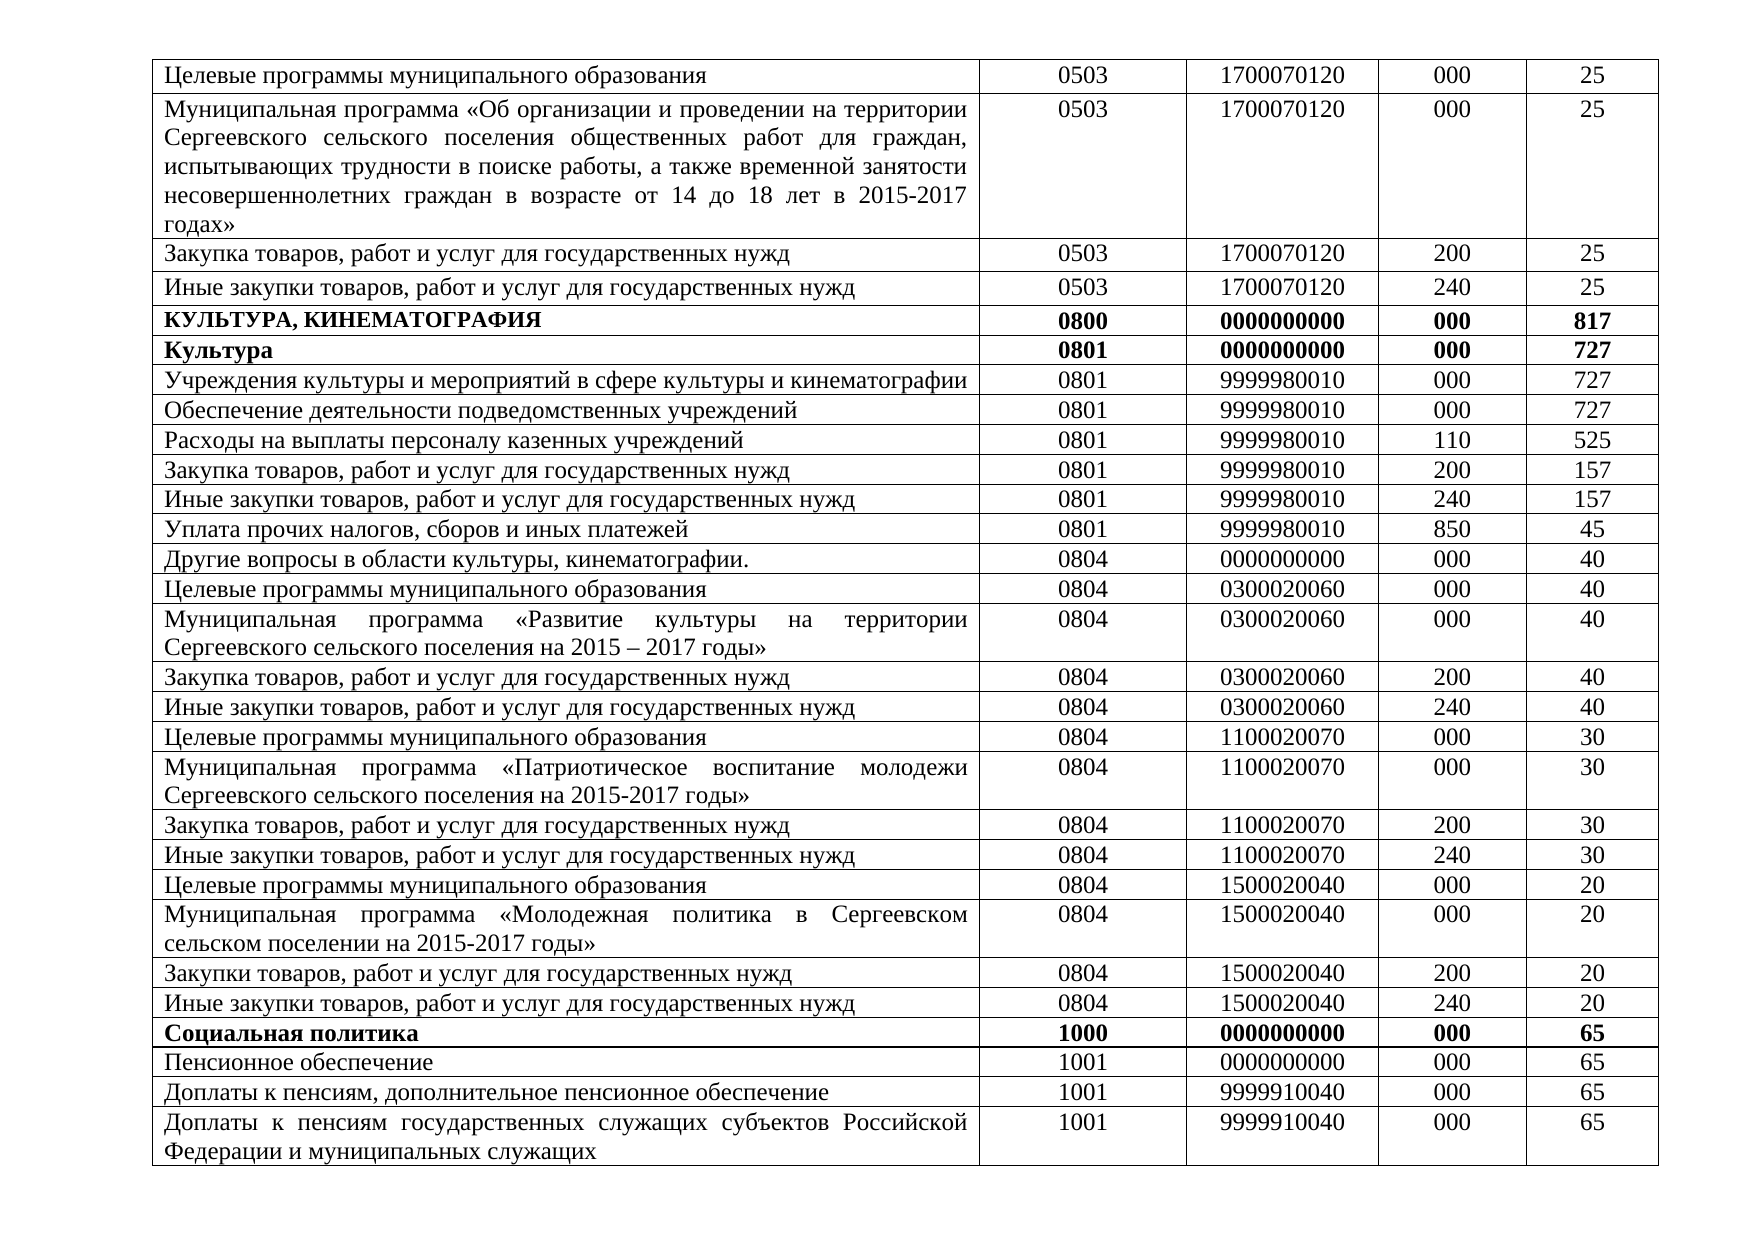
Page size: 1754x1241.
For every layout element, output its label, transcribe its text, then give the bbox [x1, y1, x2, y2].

table_cell Иные закупки товаров, работ и услуг для государственных нужд [153, 988, 979, 1017]
table_cell Иные закупки товаров, работ и услуг для государственных нужд [153, 485, 979, 513]
table_cell 20 [1527, 958, 1658, 987]
table_cell 0801 [980, 336, 1186, 364]
table_cell 0000000000 [1187, 336, 1378, 364]
table_cell Муниципальная программа «Об организации и проведении на территории Сергеевского сельского поселения общественных работ для граждан, испытывающих трудности в поиске работы, а также временной занятости несовершеннолетних граждан в возрасте от 14 до 18 лет в 2015-2017 годах» [153, 94, 979, 237]
table_cell 1700070120 [1187, 272, 1378, 305]
table_cell 1500020040 [1187, 958, 1378, 987]
table_cell 727 [1527, 336, 1658, 364]
table_cell 0000000000 [1187, 306, 1378, 334]
table_cell 727 [1527, 395, 1658, 424]
table_cell 200 [1379, 239, 1526, 271]
table_cell 0300020060 [1187, 604, 1378, 661]
table_cell 25 [1527, 60, 1658, 93]
table_cell 0000000000 [1187, 1048, 1378, 1076]
table_cell 157 [1527, 485, 1658, 513]
table_cell 000 [1379, 870, 1526, 898]
table_cell 0804 [980, 604, 1186, 661]
table_cell 000 [1379, 544, 1526, 573]
table_cell Расходы на выплаты персоналу казенных учреждений [153, 425, 979, 454]
table_cell 000 [1379, 1077, 1526, 1106]
table_cell 000 [1379, 752, 1526, 809]
table_cell Муниципальная программа «Молодежная политика в Сергеевском сельском поселении на 2015-2017 годы» [153, 900, 979, 957]
table_cell Целевые программы муниципального образования [153, 574, 979, 603]
table_cell 9999980010 [1187, 514, 1378, 543]
table_cell Закупка товаров, работ и услуг для государственных нужд [153, 239, 979, 271]
table_cell 0804 [980, 692, 1186, 721]
table_cell 1001 [980, 1107, 1186, 1164]
table_cell Доплаты к пенсиям, дополнительное пенсионное обеспечение [153, 1077, 979, 1106]
table_cell 000 [1379, 604, 1526, 661]
table_cell 1500020040 [1187, 900, 1378, 957]
table_cell 20 [1527, 988, 1658, 1017]
table_cell 40 [1527, 662, 1658, 691]
table_cell 65 [1527, 1018, 1658, 1046]
table_cell 000 [1379, 365, 1526, 394]
table_cell 30 [1527, 722, 1658, 751]
table_cell Закупка товаров, работ и услуг для государственных нужд [153, 810, 979, 839]
table_cell 20 [1527, 900, 1658, 957]
table_cell 1100020070 [1187, 810, 1378, 839]
table_cell 1001 [980, 1077, 1186, 1106]
table_cell 525 [1527, 425, 1658, 454]
table_cell Обеспечение деятельности подведомственных учреждений [153, 395, 979, 424]
table_cell 817 [1527, 306, 1658, 334]
table_cell Доплаты к пенсиям государственных служащих субъектов Российской Федерации и муниципальных служащих [153, 1107, 979, 1164]
table_cell 000 [1379, 395, 1526, 424]
table_cell 65 [1527, 1077, 1658, 1106]
table_cell 1700070120 [1187, 239, 1378, 271]
table_cell 240 [1379, 988, 1526, 1017]
table_cell 1700070120 [1187, 94, 1378, 237]
table_cell 9999980010 [1187, 365, 1378, 394]
table_cell Муниципальная программа «Патриотическое воспитание молодежи Сергеевского сельского поселения на 2015-2017 годы» [153, 752, 979, 809]
table_cell 1000 [980, 1018, 1186, 1046]
table_cell 0804 [980, 752, 1186, 809]
table_cell 0300020060 [1187, 662, 1378, 691]
table_cell 1100020070 [1187, 752, 1378, 809]
table_cell 000 [1379, 574, 1526, 603]
table_cell 40 [1527, 604, 1658, 661]
table_cell Иные закупки товаров, работ и услуг для государственных нужд [153, 840, 979, 869]
table_cell 0801 [980, 365, 1186, 394]
table_cell 25 [1527, 94, 1658, 237]
table_cell 0804 [980, 722, 1186, 751]
table_cell 850 [1379, 514, 1526, 543]
table_cell 240 [1379, 692, 1526, 721]
table_cell 000 [1379, 1048, 1526, 1076]
table_cell 200 [1379, 455, 1526, 483]
table_cell 000 [1379, 60, 1526, 93]
table_cell 0804 [980, 574, 1186, 603]
table_cell 65 [1527, 1048, 1658, 1076]
table_cell Целевые программы муниципального образования [153, 60, 979, 93]
table_cell 0801 [980, 485, 1186, 513]
table_cell 0804 [980, 870, 1186, 898]
table_cell 000 [1379, 1018, 1526, 1046]
table_cell 240 [1379, 485, 1526, 513]
table_cell 200 [1379, 810, 1526, 839]
table_cell 000 [1379, 1107, 1526, 1164]
table_cell 200 [1379, 662, 1526, 691]
table_cell 40 [1527, 544, 1658, 573]
table_cell 9999910040 [1187, 1107, 1378, 1164]
table_cell 9999980010 [1187, 425, 1378, 454]
table_cell 9999910040 [1187, 1077, 1378, 1106]
table_cell 0300020060 [1187, 692, 1378, 721]
table_cell 1100020070 [1187, 840, 1378, 869]
table_cell 0800 [980, 306, 1186, 334]
table_cell Социальная политика [153, 1018, 979, 1046]
table_cell 000 [1379, 722, 1526, 751]
table_cell Иные закупки товаров, работ и услуг для государственных нужд [153, 272, 979, 305]
table_cell 0804 [980, 544, 1186, 573]
table_cell Целевые программы муниципального образования [153, 870, 979, 898]
table_cell 240 [1379, 272, 1526, 305]
table_cell 0503 [980, 94, 1186, 237]
table_cell Учреждения культуры и мероприятий в сфере культуры и кинематографии [153, 365, 979, 394]
table_cell 0804 [980, 958, 1186, 987]
table_cell Закупка товаров, работ и услуг для государственных нужд [153, 455, 979, 483]
table_cell 30 [1527, 840, 1658, 869]
table_cell 1100020070 [1187, 722, 1378, 751]
table_cell 200 [1379, 958, 1526, 987]
table_cell 1500020040 [1187, 870, 1378, 898]
table_cell Уплата прочих налогов, сборов и иных платежей [153, 514, 979, 543]
table_cell 9999980010 [1187, 395, 1378, 424]
table_cell 40 [1527, 692, 1658, 721]
table_cell 0804 [980, 662, 1186, 691]
table_cell 30 [1527, 752, 1658, 809]
table_cell 0300020060 [1187, 574, 1378, 603]
table_cell 1500020040 [1187, 988, 1378, 1017]
table_cell 0503 [980, 60, 1186, 93]
table_cell Другие вопросы в области культуры, кинематографии. [153, 544, 979, 573]
table_cell Культура [153, 336, 979, 364]
table_cell 0804 [980, 988, 1186, 1017]
table_cell 0801 [980, 425, 1186, 454]
table_cell Иные закупки товаров, работ и услуг для государственных нужд [153, 692, 979, 721]
table_cell Закупки товаров, работ и услуг для государственных нужд [153, 958, 979, 987]
table_cell 45 [1527, 514, 1658, 543]
table_cell 0801 [980, 514, 1186, 543]
table_cell 000 [1379, 336, 1526, 364]
table_cell 0000000000 [1187, 1018, 1378, 1046]
table_cell 30 [1527, 810, 1658, 839]
table_cell 1700070120 [1187, 60, 1378, 93]
table_cell 000 [1379, 306, 1526, 334]
table_cell 0804 [980, 810, 1186, 839]
table_cell 0804 [980, 900, 1186, 957]
table_cell Закупка товаров, работ и услуг для государственных нужд [153, 662, 979, 691]
table_cell 25 [1527, 239, 1658, 271]
table_cell 110 [1379, 425, 1526, 454]
table_cell Целевые программы муниципального образования [153, 722, 979, 751]
table_cell 20 [1527, 870, 1658, 898]
table_cell 157 [1527, 455, 1658, 483]
table_cell 9999980010 [1187, 455, 1378, 483]
table_cell 0503 [980, 272, 1186, 305]
table_cell 0804 [980, 840, 1186, 869]
table_cell 0801 [980, 455, 1186, 483]
table_cell Пенсионное обеспечение [153, 1048, 979, 1076]
table_cell 000 [1379, 94, 1526, 237]
table_cell 0000000000 [1187, 544, 1378, 573]
table_cell 65 [1527, 1107, 1658, 1164]
table_cell 000 [1379, 900, 1526, 957]
table_cell 727 [1527, 365, 1658, 394]
table_cell 25 [1527, 272, 1658, 305]
table_cell 40 [1527, 574, 1658, 603]
table_cell 0503 [980, 239, 1186, 271]
table_cell КУЛЬТУРА, КИНЕМАТОГРАФИЯ [153, 306, 979, 334]
table_cell Муниципальная программа «Развитие культуры на территории Сергеевского сельского поселения на 2015 – 2017 годы» [153, 604, 979, 661]
table_cell 1001 [980, 1048, 1186, 1076]
table_cell 0801 [980, 395, 1186, 424]
table_cell 9999980010 [1187, 485, 1378, 513]
table_cell 240 [1379, 840, 1526, 869]
